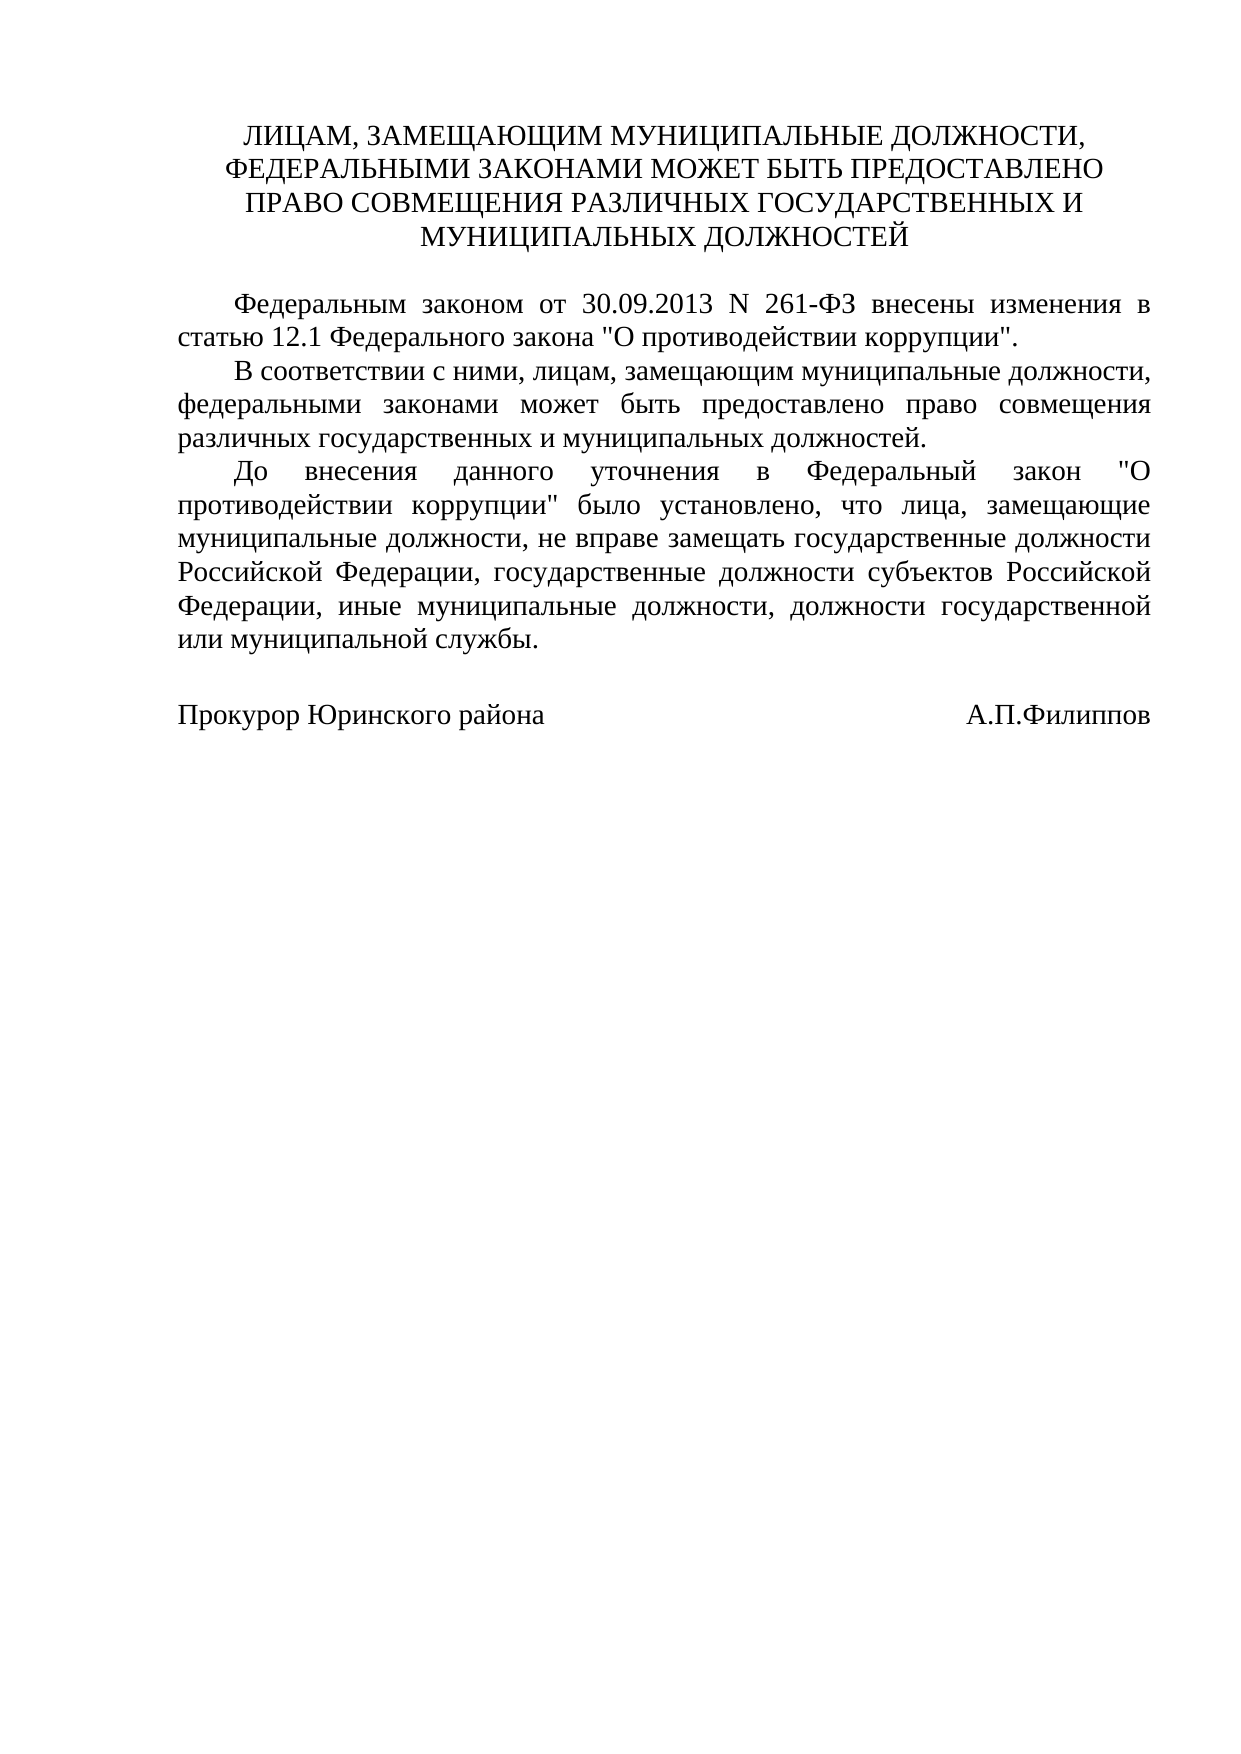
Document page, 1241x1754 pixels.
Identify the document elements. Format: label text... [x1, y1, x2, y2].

text Прокурор Юринского района А.П.Филиппов [177, 705, 1152, 730]
text Федеральным законом от 30.09.2013 N 261-ФЗ внесены изменения в статью 12.1 Федерального закона "О противодействии коррупции". [177, 286, 1152, 353]
text В соответствии с ними, лицам, замещающим муниципальные должности, федеральными законами может быть предоставлено право совмещения различных государственных и муниципальных должностей. [177, 353, 1152, 453]
text До внесения данного уточнения в Федеральный закон "О противодействии коррупции" было установлено, что лица, замещающие муниципальные должности, не вправе замещать государственные должности Российской Федерации, государственные должности субъектов Российской Федерации, иные муниципальные должности, должности государственной или муниципальной службы. [177, 453, 1152, 655]
text ЛИЦАМ, ЗАМЕЩАЮЩИМ МУНИЦИПАЛЬНЫЕ ДОЛЖНОСТИ, ФЕДЕРАЛЬНЫМИ ЗАКОНАМИ МОЖЕТ БЫТЬ ПРЕДОСТАВЛЕНО ПРАВО СОВМЕЩЕНИЯ РАЗЛИЧНЫХ ГОСУДАРСТВЕННЫХ И МУНИЦИПАЛЬНЫХ ДОЛЖНОСТЕЙ [177, 118, 1152, 252]
